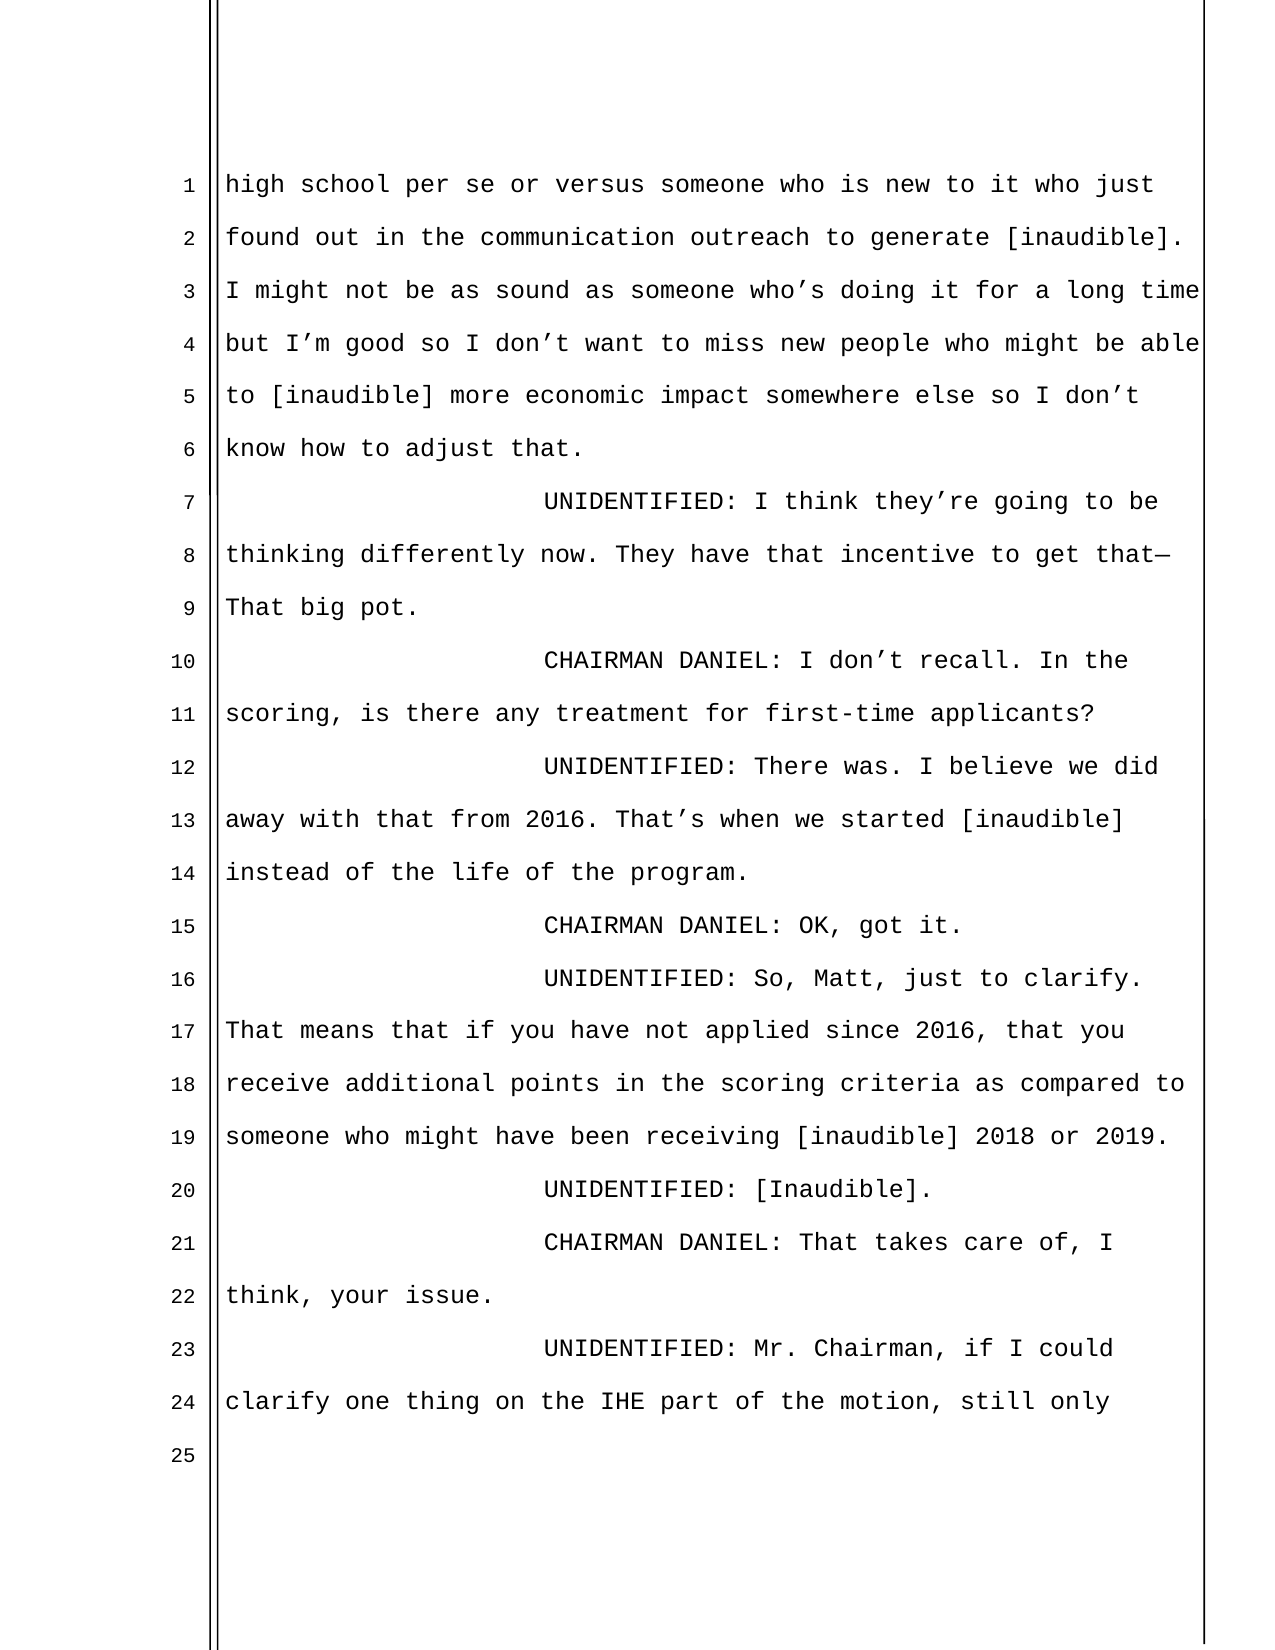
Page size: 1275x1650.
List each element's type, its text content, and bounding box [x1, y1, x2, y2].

text UNIDENTIFIED: There was. I believe we did away with that from 2016. That’s when we started [inaudible] instead of the life of the program. [225, 732, 1200, 891]
text CHAIRMAN DANIEL: I don’t recall. In the scoring, is there any treatment for first-time applicants? [225, 626, 1200, 732]
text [225, 150, 1200, 467]
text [225, 1314, 1200, 1420]
text UNIDENTIFIED: So, Matt, just to clarify. That means that if you have not applied since 2016, that you receive additional points in the scoring criteria as compared to someone who might have been receiving [inaudible] 2018 or 2019. [225, 944, 1200, 1155]
text UNIDENTIFIED: [Inaudible]. [225, 1155, 1200, 1208]
text CHAIRMAN DANIEL: OK, got it. [225, 891, 1200, 944]
text CHAIRMAN DANIEL: That takes care of, I think, your issue. [225, 1208, 1200, 1314]
text That big pot. [225, 573, 1200, 626]
text UNIDENTIFIED: I think they’re going to be thinking differently now. They have that incentive to get that— [225, 467, 1200, 573]
